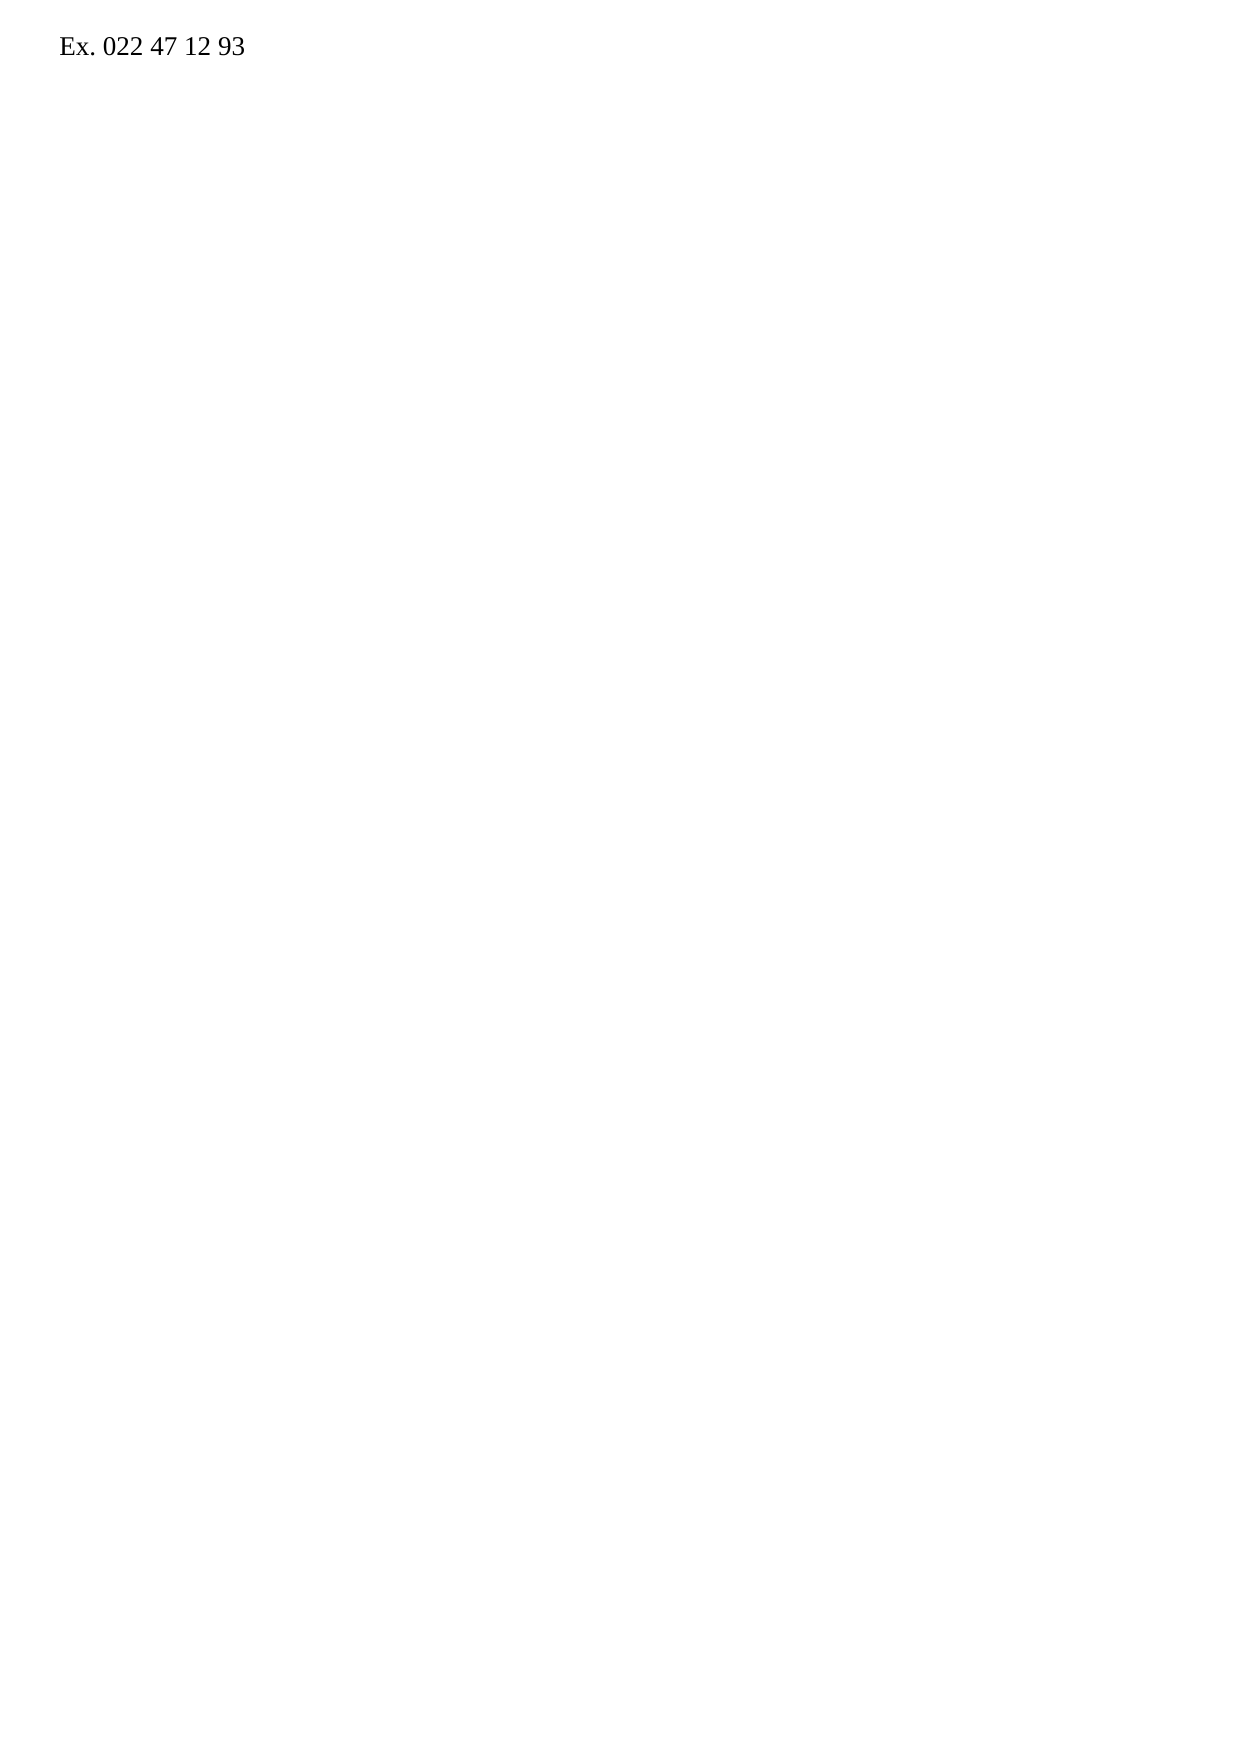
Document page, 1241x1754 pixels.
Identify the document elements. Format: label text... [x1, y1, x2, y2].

text Ex. 022 47 12 93 [59, 29, 1196, 61]
